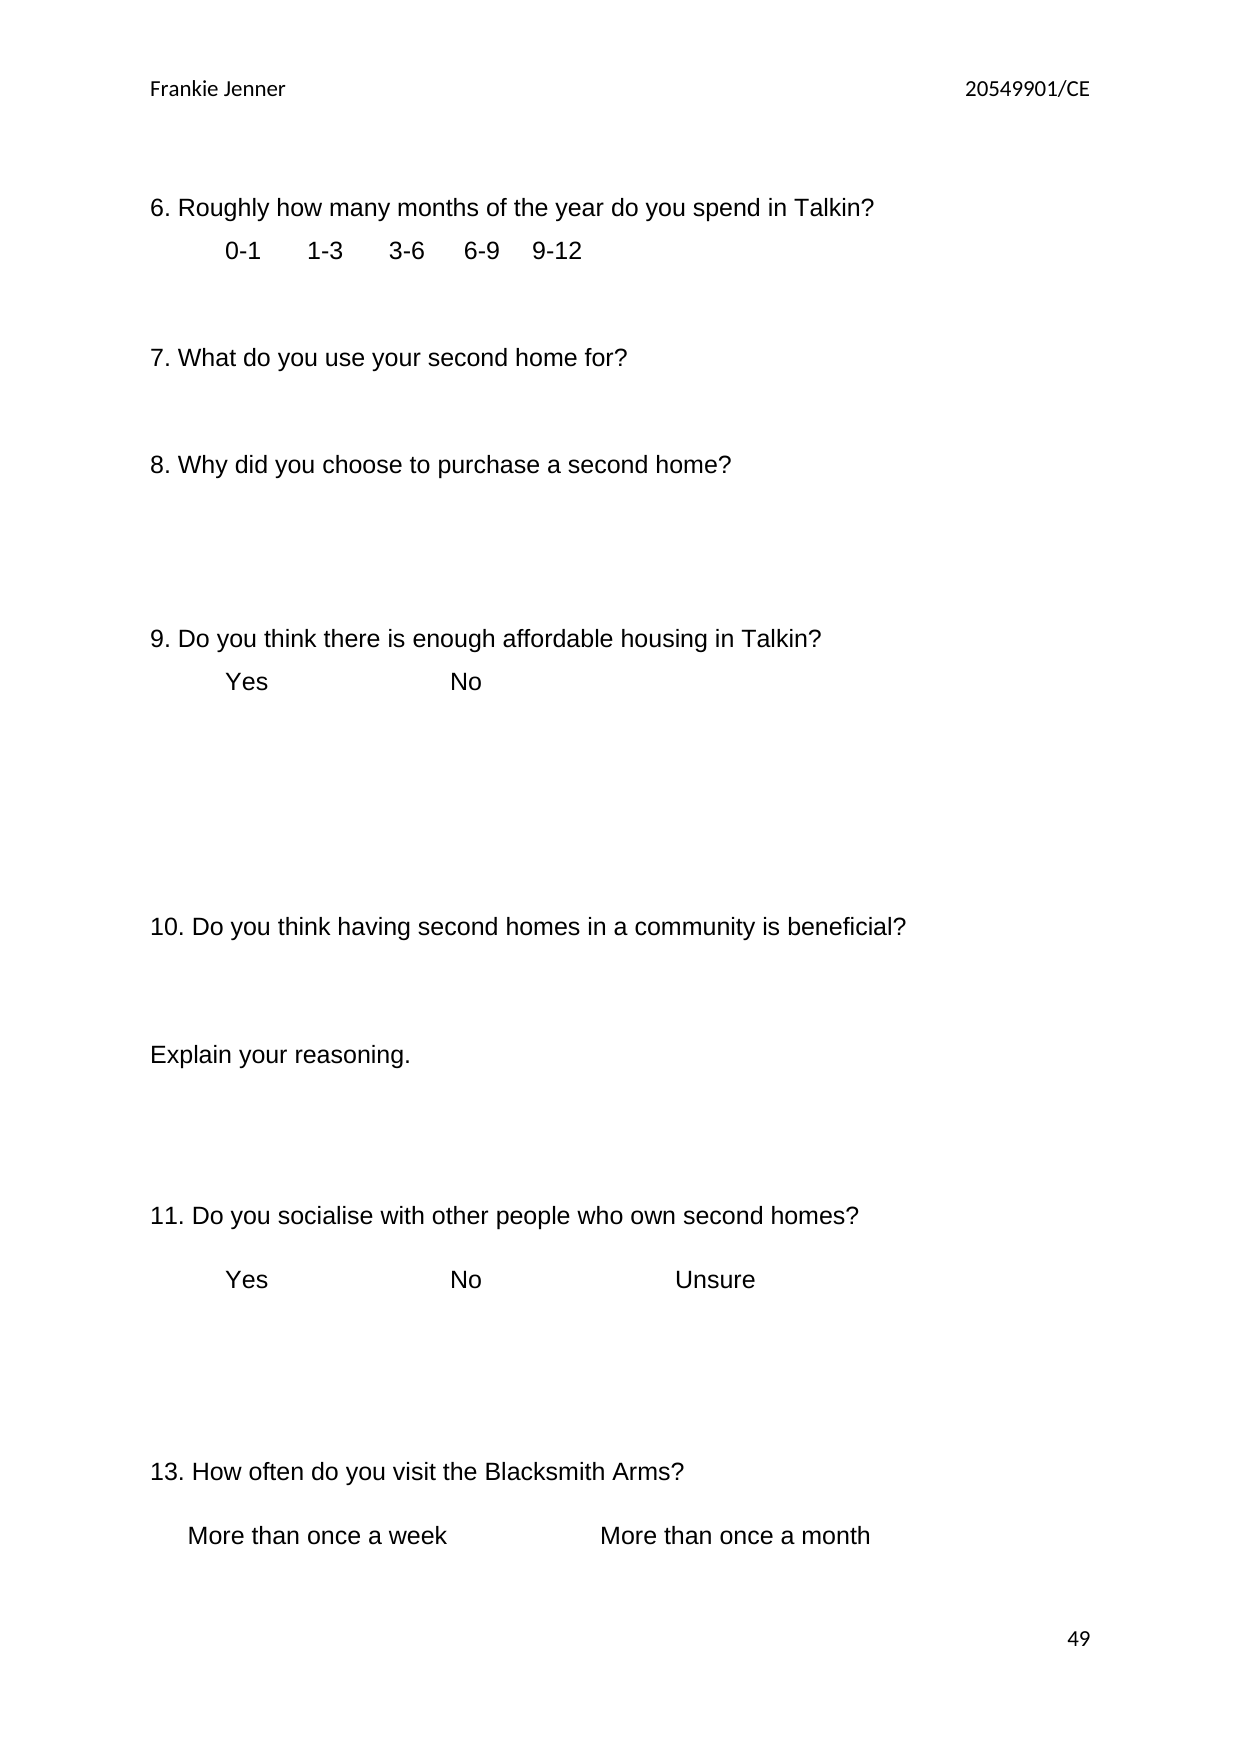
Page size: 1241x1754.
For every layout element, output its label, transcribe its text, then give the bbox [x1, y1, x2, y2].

text More than once a week More than once a month [187, 1521, 1090, 1550]
text 11. Do you socialise with other people who own second homes? [150, 1201, 1090, 1230]
list 6. Roughly how many months of the year do you spend in Talkin? [112, 193, 1090, 222]
text Yes No Unsure [150, 1265, 1090, 1294]
list 9. Do you think there is enough affordable housing in Talkin? [150, 623, 1090, 652]
text 10. Do you think having second homes in a community is beneficial? [150, 912, 1090, 941]
list 7. What do you use your second home for? [112, 343, 1090, 372]
list Yes No [187, 667, 1090, 695]
list 8. Why did you choose to purchase a second home? [112, 450, 1090, 479]
text 13. How often do you visit the Blacksmith Arms? [150, 1457, 1090, 1486]
text Explain your reasoning. [150, 1040, 1090, 1069]
text 0-1 1-3 3-6 6-9 9-12 [225, 236, 1090, 265]
